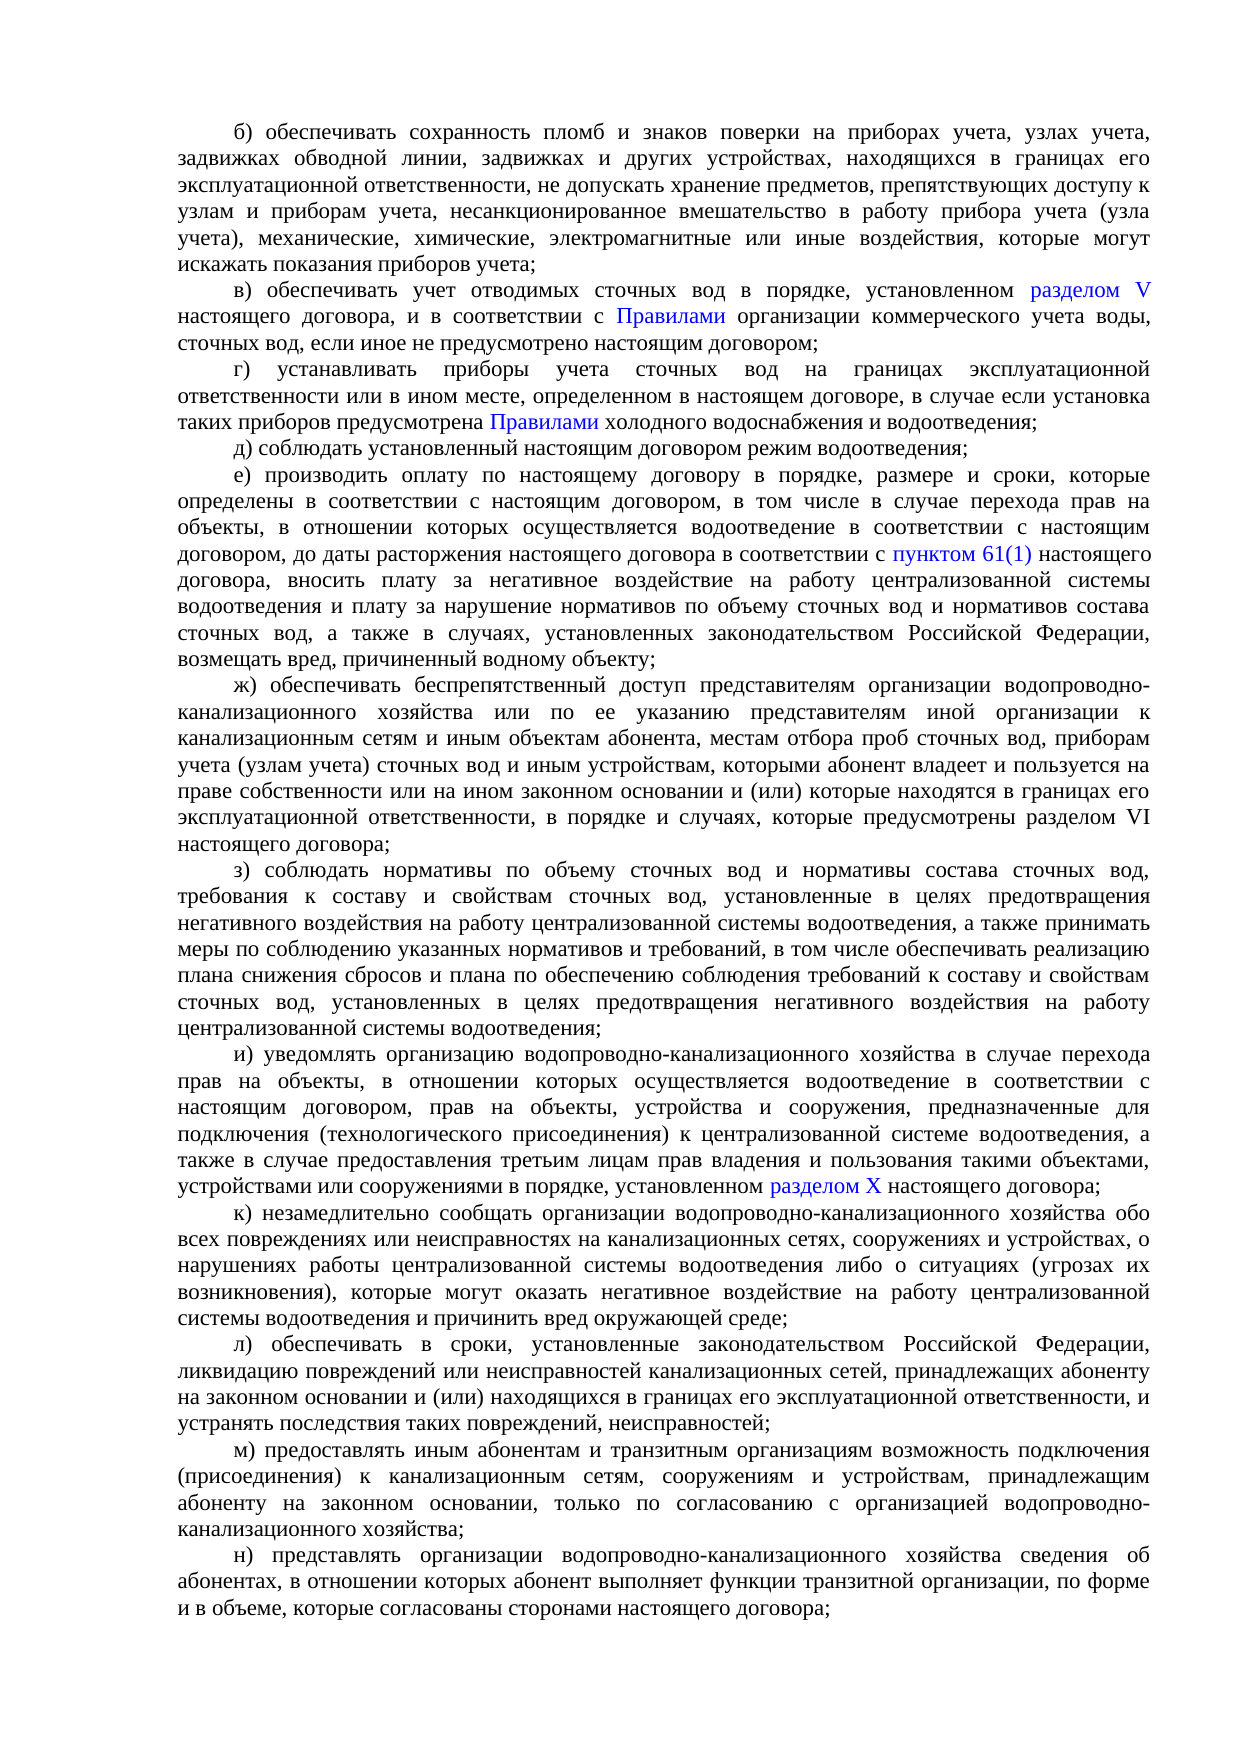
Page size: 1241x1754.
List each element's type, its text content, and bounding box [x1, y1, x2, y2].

text в) обеспечивать учет отводимых сточных вод в порядке, установленном разделом V настоящего договора, и в соответствии с Правилами организации коммерческого учета воды, сточных вод, если иное не предусмотрено настоящим договором; [177, 276, 1152, 355]
text д) соблюдать установленный настоящим договором режим водоотведения; [177, 434, 1152, 461]
text з) соблюдать нормативы по объему сточных вод и нормативы состава сточных вод, требования к составу и свойствам сточных вод, установленные в целях предотвращения негативного воздействия на работу централизованной системы водоотведения, а также принимать меры по соблюдению указанных нормативов и требований, в том числе обеспечивать реализацию плана снижения сбросов и плана по обеспечению соблюдения требований к составу и свойствам сточных вод, установленных в целях предотвращения негативного воздействия на работу централизованной системы водоотведения; [177, 856, 1152, 1041]
text л) обеспечивать в сроки, установленные законодательством Российской Федерации, ликвидацию повреждений или неисправностей канализационных сетей, принадлежащих абоненту на законном основании и (или) находящихся в границах его эксплуатационной ответственности, и устранять последствия таких повреждений, неисправностей; [177, 1330, 1152, 1436]
text ж) обеспечивать беспрепятственный доступ представителям организации водопроводно-канализационного хозяйства или по ее указанию представителям иной организации к канализационным сетям и иным объектам абонента, местам отбора проб сточных вод, приборам учета (узлам учета) сточных вод и иным устройствам, которыми абонент владеет и пользуется на праве собственности или на ином законном основании и (или) которые находятся в границах его эксплуатационной ответственности, в порядке и случаях, которые предусмотрены разделом VI настоящего договора; [177, 672, 1152, 856]
text к) незамедлительно сообщать организации водопроводно-канализационного хозяйства обо всех повреждениях или неисправностях на канализационных сетях, сооружениях и устройствах, о нарушениях работы централизованной системы водоотведения либо о ситуациях (угрозах их возникновения), которые могут оказать негативное воздействие на работу централизованной системы водоотведения и причинить вред окружающей среде; [177, 1199, 1152, 1330]
text н) представлять организации водопроводно-канализационного хозяйства сведения об абонентах, в отношении которых абонент выполняет функции транзитной организации, по форме и в объеме, которые согласованы сторонами настоящего договора; [177, 1541, 1152, 1620]
text м) предоставлять иным абонентам и транзитным организациям возможность подключения (присоединения) к канализационным сетям, сооружениям и устройствам, принадлежащим абоненту на законном основании, только по согласованию с организацией водопроводно-канализационного хозяйства; [177, 1436, 1152, 1541]
text г) устанавливать приборы учета сточных вод на границах эксплуатационной ответственности или в ином месте, определенном в настоящем договоре, в случае если установка таких приборов предусмотрена Правилами холодного водоснабжения и водоотведения; [177, 355, 1152, 434]
text и) уведомлять организацию водопроводно-канализационного хозяйства в случае перехода прав на объекты, в отношении которых осуществляется водоотведение в соответствии с настоящим договором, прав на объекты, устройства и сооружения, предназначенные для подключения (технологического присоединения) к централизованной системе водоотведения, а также в случае предоставления третьим лицам прав владения и пользования такими объектами, устройствами или сооружениями в порядке, установленном разделом X настоящего договора; [177, 1041, 1152, 1199]
text е) производить оплату по настоящему договору в порядке, размере и сроки, которые определены в соответствии с настоящим договором, в том числе в случае перехода прав на объекты, в отношении которых осуществляется водоотведение в соответствии с настоящим договором, до даты расторжения настоящего договора в соответствии с пунктом 61(1) настоящего договора, вносить плату за негативное воздействие на работу централизованной системы водоотведения и плату за нарушение нормативов по объему сточных вод и нормативов состава сточных вод, а также в случаях, установленных законодательством Российской Федерации, возмещать вред, причиненный водному объекту; [177, 461, 1152, 672]
text б) обеспечивать сохранность пломб и знаков поверки на приборах учета, узлах учета, задвижках обводной линии, задвижках и других устройствах, находящихся в границах его эксплуатационной ответственности, не допускать хранение предметов, препятствующих доступу к узлам и приборам учета, несанкционированное вмешательство в работу прибора учета (узла учета), механические, химические, электромагнитные или иные воздействия, которые могут искажать показания приборов учета; [177, 118, 1152, 276]
